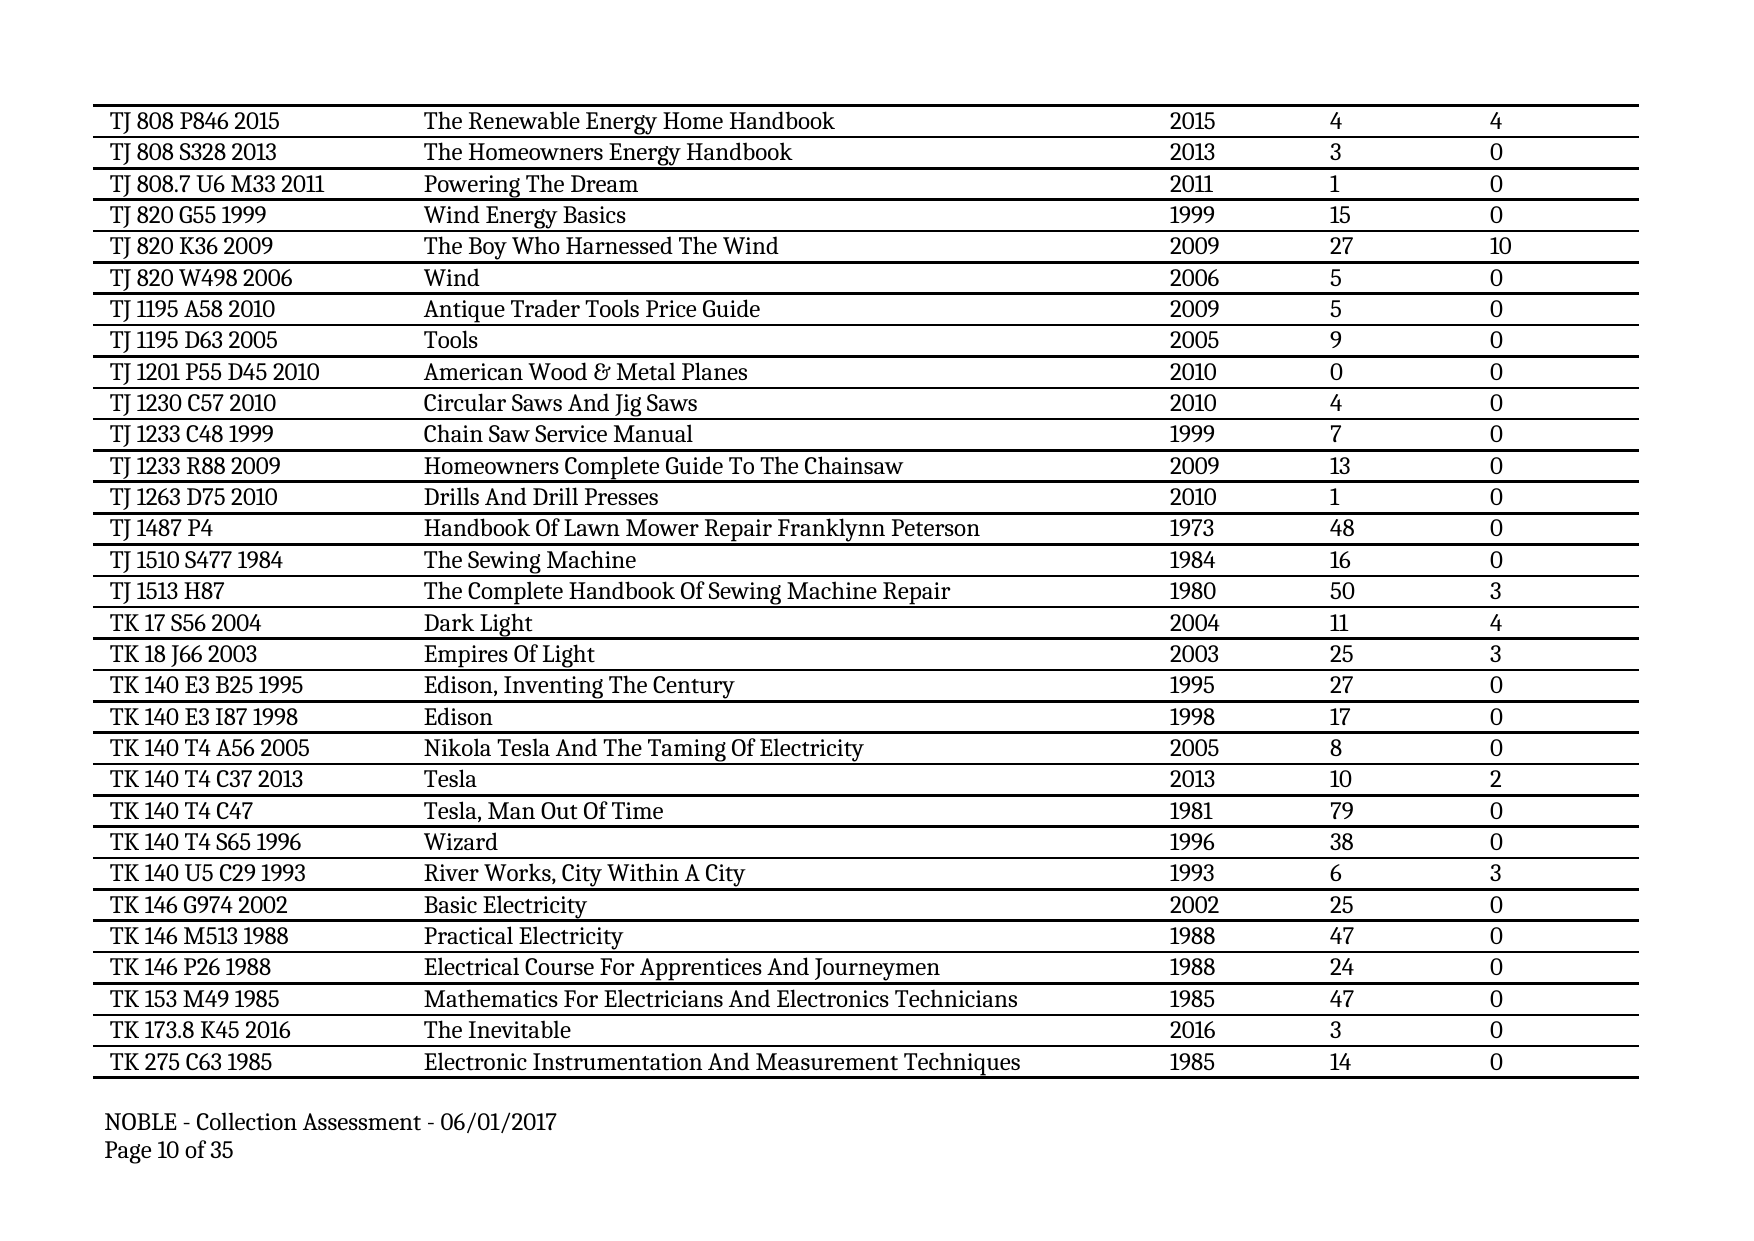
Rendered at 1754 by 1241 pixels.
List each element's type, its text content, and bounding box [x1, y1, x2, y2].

table_cell TJ 808 P846 2015 [93, 107, 412, 136]
table_cell 1996 [1159, 828, 1319, 857]
table_cell The Boy Who Harnessed The Wind [413, 232, 1159, 261]
table_cell 0 [1479, 295, 1638, 324]
table_cell TJ 1233 R88 2009 [93, 452, 412, 480]
table_cell Homeowners Complete Guide To The Chainsaw [413, 452, 1159, 480]
table_cell TK 140 T4 A56 2005 [93, 734, 412, 763]
table_cell 0 [1479, 483, 1638, 512]
table_cell 4 [1479, 608, 1638, 637]
table_cell Empires Of Light [413, 640, 1159, 668]
table_cell Wind [413, 264, 1159, 292]
table_cell 3 [1319, 1016, 1478, 1045]
table_cell Tesla, Man Out Of Time [413, 797, 1159, 825]
table_cell TK 140 T4 C47 [93, 797, 412, 825]
table_cell Edison [413, 703, 1159, 731]
table_cell 0 [1479, 1047, 1638, 1076]
table_cell 2003 [1159, 640, 1319, 668]
table_cell TK 140 E3 I87 1998 [93, 703, 412, 731]
table_cell The Renewable Energy Home Handbook [413, 107, 1159, 136]
table_cell 1998 [1159, 703, 1319, 731]
table_cell 1985 [1159, 985, 1319, 1013]
table_cell 3 [1479, 859, 1638, 888]
table_cell 0 [1479, 828, 1638, 857]
table_cell Dark Light [413, 608, 1159, 637]
table_cell TK 173.8 K45 2016 [93, 1016, 412, 1045]
table_cell 2013 [1159, 765, 1319, 794]
table_cell TK 140 T4 S65 1996 [93, 828, 412, 857]
table_cell 0 [1479, 1016, 1638, 1045]
table_cell 2 [1479, 765, 1638, 794]
table_cell The Sewing Machine [413, 546, 1159, 574]
table_cell 2009 [1159, 452, 1319, 480]
table_cell TK 140 U5 C29 1993 [93, 859, 412, 888]
table_cell American Wood & Metal Planes [413, 358, 1159, 386]
table_cell 2016 [1159, 1016, 1319, 1045]
table_cell 25 [1319, 640, 1478, 668]
table_cell Wizard [413, 828, 1159, 857]
table_cell TJ 1230 C57 2010 [93, 389, 412, 418]
table_cell The Inevitable [413, 1016, 1159, 1045]
table_cell Drills And Drill Presses [413, 483, 1159, 512]
table_cell 38 [1319, 828, 1478, 857]
table_cell Basic Electricity [413, 891, 1159, 919]
table_cell 4 [1479, 107, 1638, 136]
table_cell 11 [1319, 608, 1478, 637]
table_cell Electrical Course For Apprentices And Journeymen [413, 953, 1159, 982]
table_cell 1999 [1159, 420, 1319, 449]
table_cell 2010 [1159, 389, 1319, 418]
table_cell TK 140 T4 C37 2013 [93, 765, 412, 794]
table_cell 0 [1479, 703, 1638, 731]
table_cell 0 [1479, 734, 1638, 763]
table_cell TJ 820 K36 2009 [93, 232, 412, 261]
table_cell 2013 [1159, 138, 1319, 167]
table_cell TJ 808.7 U6 M33 2011 [93, 170, 412, 198]
table_cell 47 [1319, 922, 1478, 951]
table_cell 2010 [1159, 358, 1319, 386]
table_cell 0 [1479, 420, 1638, 449]
table_cell 0 [1479, 452, 1638, 480]
table_cell Handbook Of Lawn Mower Repair Franklynn Peterson [413, 515, 1159, 543]
table_cell 14 [1319, 1047, 1478, 1076]
table_cell TJ 820 G55 1999 [93, 201, 412, 229]
table_cell 27 [1319, 671, 1478, 700]
table_cell TK 146 G974 2002 [93, 891, 412, 919]
table_cell 1 [1319, 170, 1478, 198]
table_cell 0 [1319, 358, 1478, 386]
table_cell 2006 [1159, 264, 1319, 292]
table_cell Edison, Inventing The Century [413, 671, 1159, 700]
table_cell 0 [1479, 922, 1638, 951]
table_cell 0 [1479, 170, 1638, 198]
table_cell 0 [1479, 264, 1638, 292]
table_cell Practical Electricity [413, 922, 1159, 951]
table_cell 3 [1319, 138, 1478, 167]
table_cell TJ 1513 H87 [93, 577, 412, 606]
table_cell 48 [1319, 515, 1478, 543]
table_cell 47 [1319, 985, 1478, 1013]
table_cell 0 [1479, 201, 1638, 229]
table_cell TJ 1487 P4 [93, 515, 412, 543]
table_cell River Works, City Within A City [413, 859, 1159, 888]
table_cell 4 [1319, 389, 1478, 418]
table_cell 10 [1479, 232, 1638, 261]
table_cell 0 [1479, 389, 1638, 418]
table_cell 15 [1319, 201, 1478, 229]
table_cell 7 [1319, 420, 1478, 449]
table_cell Powering The Dream [413, 170, 1159, 198]
table_cell 0 [1479, 358, 1638, 386]
table_cell TK 140 E3 B25 1995 [93, 671, 412, 700]
table_cell 1988 [1159, 953, 1319, 982]
table_cell 1988 [1159, 922, 1319, 951]
table_cell Tesla [413, 765, 1159, 794]
table_cell 2009 [1159, 295, 1319, 324]
table_cell 8 [1319, 734, 1478, 763]
table_cell 0 [1479, 515, 1638, 543]
table_cell TJ 1510 S477 1984 [93, 546, 412, 574]
table_cell 5 [1319, 264, 1478, 292]
table_cell TK 146 M513 1988 [93, 922, 412, 951]
table_cell 50 [1319, 577, 1478, 606]
table_cell 0 [1479, 797, 1638, 825]
table_cell 1 [1319, 483, 1478, 512]
table_cell 79 [1319, 797, 1478, 825]
table_cell 13 [1319, 452, 1478, 480]
table_cell TJ 1201 P55 D45 2010 [93, 358, 412, 386]
table_cell 0 [1479, 546, 1638, 574]
table_cell TK 146 P26 1988 [93, 953, 412, 982]
table_cell 5 [1319, 295, 1478, 324]
table_cell Nikola Tesla And The Taming Of Electricity [413, 734, 1159, 763]
table_cell TJ 1195 A58 2010 [93, 295, 412, 324]
table_cell Electronic Instrumentation And Measurement Techniques [413, 1047, 1159, 1076]
table_cell The Complete Handbook Of Sewing Machine Repair [413, 577, 1159, 606]
table_cell TJ 1195 D63 2005 [93, 326, 412, 355]
table_cell 2011 [1159, 170, 1319, 198]
table_cell 2004 [1159, 608, 1319, 637]
table_cell 25 [1319, 891, 1478, 919]
table_cell TK 18 J66 2003 [93, 640, 412, 668]
table_cell 27 [1319, 232, 1478, 261]
table_cell Chain Saw Service Manual [413, 420, 1159, 449]
table_cell 0 [1479, 671, 1638, 700]
table_cell Mathematics For Electricians And Electronics Technicians [413, 985, 1159, 1013]
table_cell Wind Energy Basics [413, 201, 1159, 229]
table_cell 9 [1319, 326, 1478, 355]
table_cell 1995 [1159, 671, 1319, 700]
table_cell 2002 [1159, 891, 1319, 919]
table_cell 4 [1319, 107, 1478, 136]
table_cell 1973 [1159, 515, 1319, 543]
table_cell 3 [1479, 577, 1638, 606]
table_cell TJ 820 W498 2006 [93, 264, 412, 292]
table_cell TK 275 C63 1985 [93, 1047, 412, 1076]
table_cell The Homeowners Energy Handbook [413, 138, 1159, 167]
table_cell Antique Trader Tools Price Guide [413, 295, 1159, 324]
table_cell 1981 [1159, 797, 1319, 825]
table_cell TK 153 M49 1985 [93, 985, 412, 1013]
table_cell 24 [1319, 953, 1478, 982]
table_cell 2005 [1159, 326, 1319, 355]
table_cell 0 [1479, 326, 1638, 355]
table_cell 1999 [1159, 201, 1319, 229]
table_cell 6 [1319, 859, 1478, 888]
table_cell 2015 [1159, 107, 1319, 136]
table_cell TJ 1233 C48 1999 [93, 420, 412, 449]
table_cell 1993 [1159, 859, 1319, 888]
table_cell TK 17 S56 2004 [93, 608, 412, 637]
table_cell TJ 1263 D75 2010 [93, 483, 412, 512]
table_cell 1980 [1159, 577, 1319, 606]
table_cell 3 [1479, 640, 1638, 668]
table_cell 1985 [1159, 1047, 1319, 1076]
table_cell 0 [1479, 953, 1638, 982]
table_cell 2005 [1159, 734, 1319, 763]
table_cell 16 [1319, 546, 1478, 574]
table_cell 2009 [1159, 232, 1319, 261]
table_cell 2010 [1159, 483, 1319, 512]
table_cell 0 [1479, 138, 1638, 167]
table_cell 17 [1319, 703, 1478, 731]
table_cell Circular Saws And Jig Saws [413, 389, 1159, 418]
table_cell 0 [1479, 891, 1638, 919]
table_cell 0 [1479, 985, 1638, 1013]
table_cell TJ 808 S328 2013 [93, 138, 412, 167]
table_cell Tools [413, 326, 1159, 355]
table_cell 1984 [1159, 546, 1319, 574]
table_cell 10 [1319, 765, 1478, 794]
